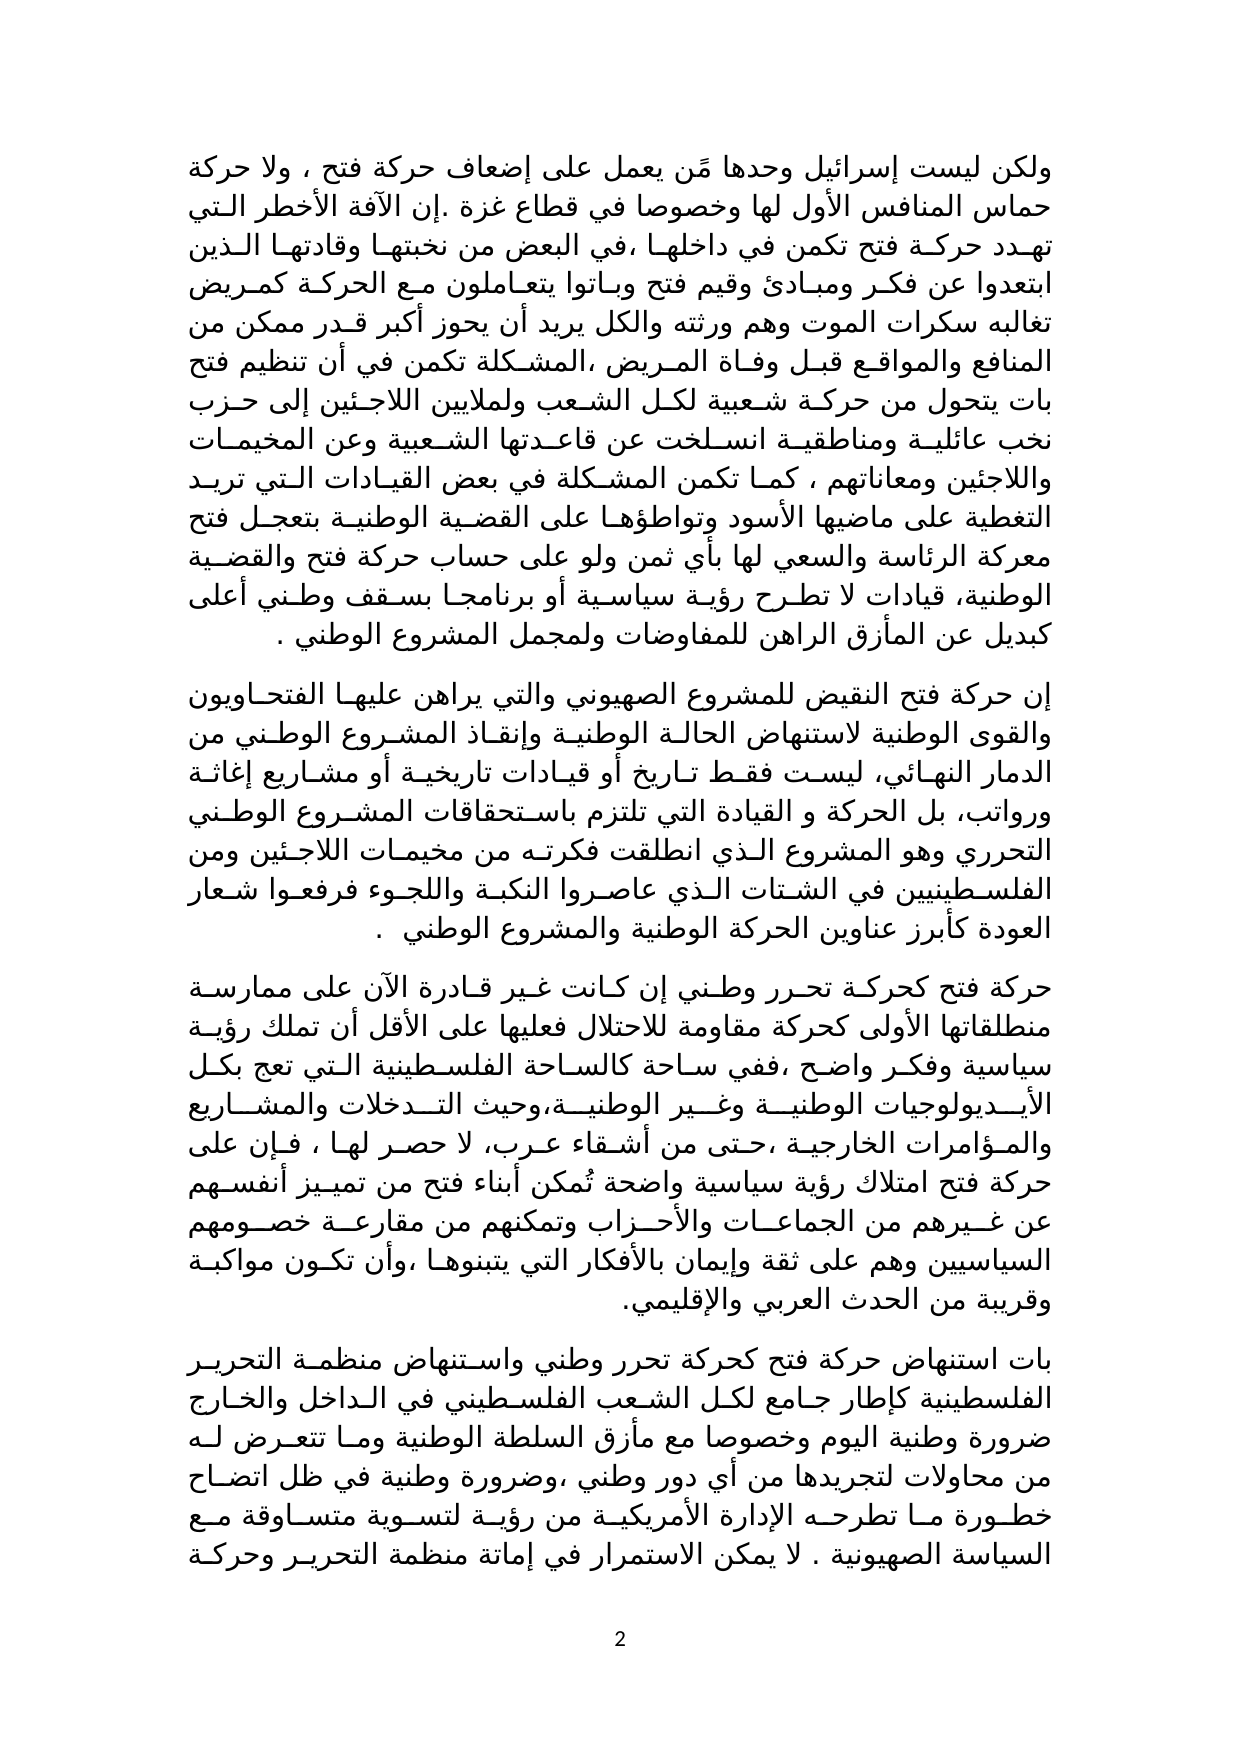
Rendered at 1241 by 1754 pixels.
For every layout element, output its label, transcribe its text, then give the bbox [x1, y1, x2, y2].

text إن حركة فتح النقيض للمشروع الصهيوني والتي يراهن عليها الفتحاويون والقوى الوطنية لاستنهاض الحالة الوطنية وإنقاذ المشروع الوطني من الدمار النهائي، ليست فقط تاريخ أو قيادات تاريخية أو مشاريع إغاثة ورواتب، بل الحركة و القيادة التي تلتزم باستحقاقات المشروع الوطني التحرري وهو المشروع الذي انطلقت فكرته من مخيمات اللاجئين ومن الفلسطينيين في الشتات الذي عاصروا النكبة واللجوء فرفعوا شعار العودة كأبرز عناوين الحركة الوطنية والمشروع الوطني . [187, 677, 1053, 945]
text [187, 1342, 1053, 1571]
text ولكن ليست إسرائيل وحدها مًن يعمل على إضعاف حركة فتح ، ولا حركة حماس المنافس الأول لها وخصوصا في قطاع غزة .إن الآفة الأخطر التي تهدد حركة فتح تكمن في داخلها ،في البعض من نخبتها وقادتها الذين ابتعدوا عن فكر ومبادئ وقيم فتح وباتوا يتعاملون مع الحركة كمريض تغالبه سكرات الموت وهم ورثته والكل يريد أن يحوز أكبر قدر ممكن من المنافع والمواقع قبل وفاة المريض ،المشكلة تكمن في أن تنظيم فتح بات يتحول من حركة شعبية لكل الشعب ولملايين اللاجئين إلى حزب نخب عائلية ومناطقية انسلخت عن قاعدتها الشعبية وعن المخيمات واللاجئين ومعاناتهم ، كما تكمن المشكلة في بعض القيادات التي تريد التغطية على ماضيها الأسود وتواطؤها على القضية الوطنية بتعجل فتح معركة الرئاسة والسعي لها بأي ثمن ولو على حساب حركة فتح والقضية الوطنية، قيادات لا تطرح رؤية سياسية أو برنامجا بسقف وطني أعلى كبديل عن المأزق الراهن للمفاوضات ولمجمل المشروع الوطني . [187, 150, 1053, 651]
text حركة فتح كحركة تحرر وطني إن كانت غير قادرة الآن على ممارسة منطلقاتها الأولى كحركة مقاومة للاحتلال فعليها على الأقل أن تملك رؤية سياسية وفكر واضح ،ففي ساحة كالساحة الفلسطينية التي تعج بكل الأيديولوجيات الوطنية وغير الوطنية،وحيث التدخلات والمشاريع والمؤامرات الخارجية ،حتى من أشقاء عرب، لا حصر لها ، فإن على حركة فتح امتلاك رؤية سياسية واضحة تُمكن أبناء فتح من تمييز أنفسهم عن غيرهم من الجماعات والأحزاب وتمكنهم من مقارعة خصومهم السياسيين وهم على ثقة وإيمان بالأفكار التي يتبنوها ،وأن تكون مواكبة وقريبة من الحدث العربي والإقليمي. [187, 971, 1053, 1316]
